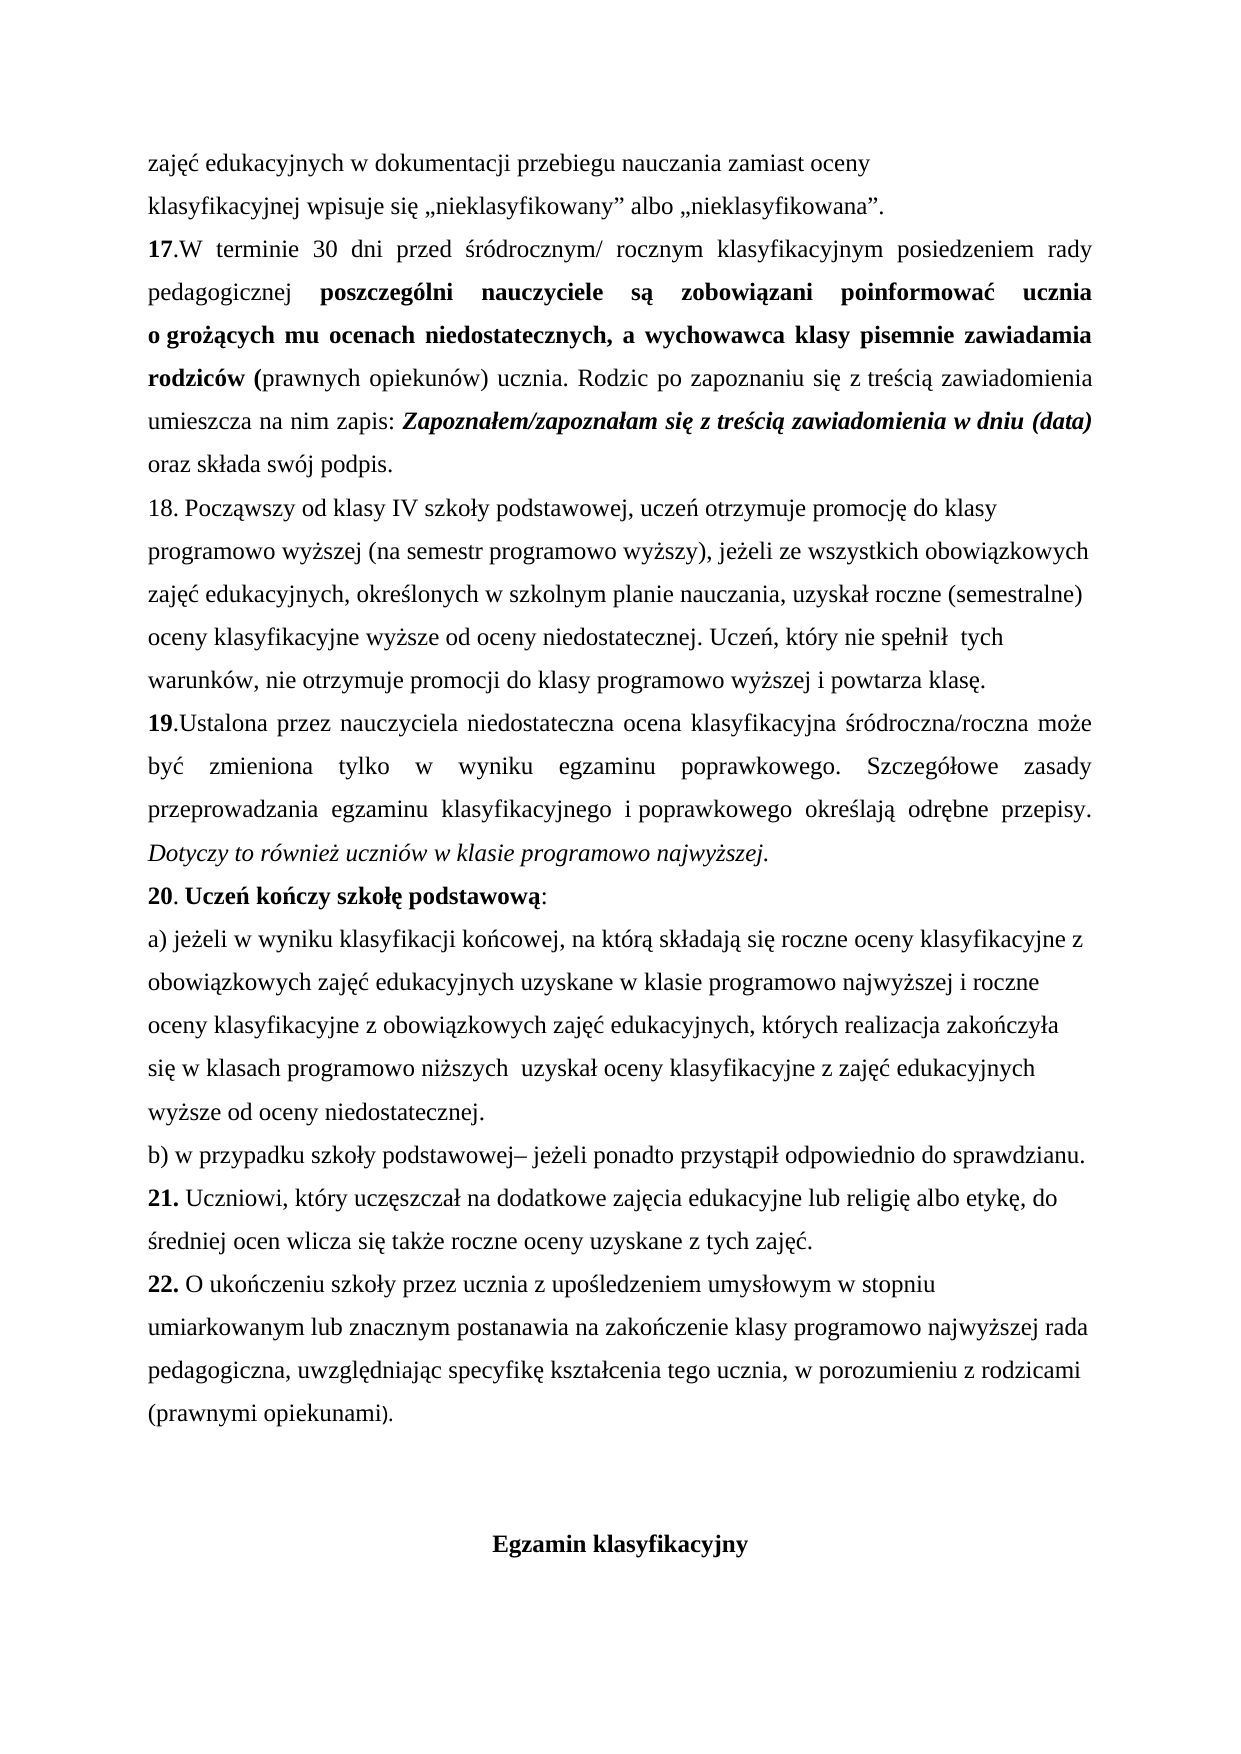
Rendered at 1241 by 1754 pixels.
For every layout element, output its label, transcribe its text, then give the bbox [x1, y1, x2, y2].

text zajęć edukacyjnych w dokumentacji przebiegu nauczania zamiast oceny [148, 148, 1093, 176]
text b) w przypadku szkoły podstawowej– jeżeli ponadto przystąpił odpowiednio do sprawdzianu. [148, 1140, 1093, 1168]
text 18. Począwszy od klasy IV szkoły podstawowej, uczeń otrzymuje promocję do klasy programowo wyższej (na semestr programowo wyższy), jeżeli ze wszystkich obowiązkowych zajęć edukacyjnych, określonych w szkolnym planie nauczania, uzyskał roczne (semestralne) oceny klasyfikacyjne wyższe od oceny niedostatecznej. Uczeń, który nie spełnił tych warunków, nie otrzymuje promocji do klasy programowo wyższej i powtarza klasę. [148, 493, 1093, 694]
text 22. O ukończeniu szkoły przez ucznia z upośledzeniem umysłowym w stopniu umiarkowanym lub znacznym postanawia na zakończenie klasy programowo najwyższej rada pedagogiczna, uwzględniając specyfikę kształcenia tego ucznia, w porozumieniu z rodzicami (prawnymi opiekunami). [148, 1269, 1093, 1428]
text 20. Uczeń kończy szkołę podstawową: [148, 881, 1093, 909]
text 19.Ustalona przez nauczyciela niedostateczna ocena klasyfikacyjna śródroczna/roczna może być zmieniona tylko w wyniku egzaminu poprawkowego. Szczegółowe zasady przeprowadzania egzaminu klasyfikacyjnego i poprawkowego określają odrębne przepisy. Dotyczy to również uczniów w klasie programowo najwyższej. [148, 708, 1093, 866]
text a) jeżeli w wyniku klasyfikacji końcowej, na którą składają się roczne oceny klasyfikacyjne z obowiązkowych zajęć edukacyjnych uzyskane w klasie programowo najwyższej i roczne oceny klasyfikacyjne z obowiązkowych zajęć edukacyjnych, których realizacja zakończyła się w klasach programowo niższych uzyskał oceny klasyfikacyjne z zajęć edukacyjnych wyższe od oceny niedostatecznej. [148, 924, 1093, 1125]
text Egzamin klasyfikacyjny [148, 1529, 1093, 1558]
text 21. Uczniowi, który uczęszczał na dodatkowe zajęcia edukacyjne lub religię albo etykę, do średniej ocen wlicza się także roczne oceny uzyskane z tych zajęć. [148, 1183, 1093, 1255]
text klasyfikacyjnej wpisuje się „nieklasyfikowany” albo „nieklasyfikowana”. [148, 191, 1093, 219]
text 17.W terminie 30 dni przed śródrocznym/ rocznym klasyfikacyjnym posiedzeniem rady pedagogicznej poszczególni nauczyciele są zobowiązani poinformować ucznia o grożących mu ocenach niedostatecznych, a wychowawca klasy pisemnie zawiadamia rodziców (prawnych opiekunów) ucznia. Rodzic po zapoznaniu się z treścią zawiadomienia umieszcza na nim zapis: Zapoznałem/zapoznałam się z treścią zawiadomienia w dniu (data) oraz składa swój podpis. [148, 234, 1093, 478]
